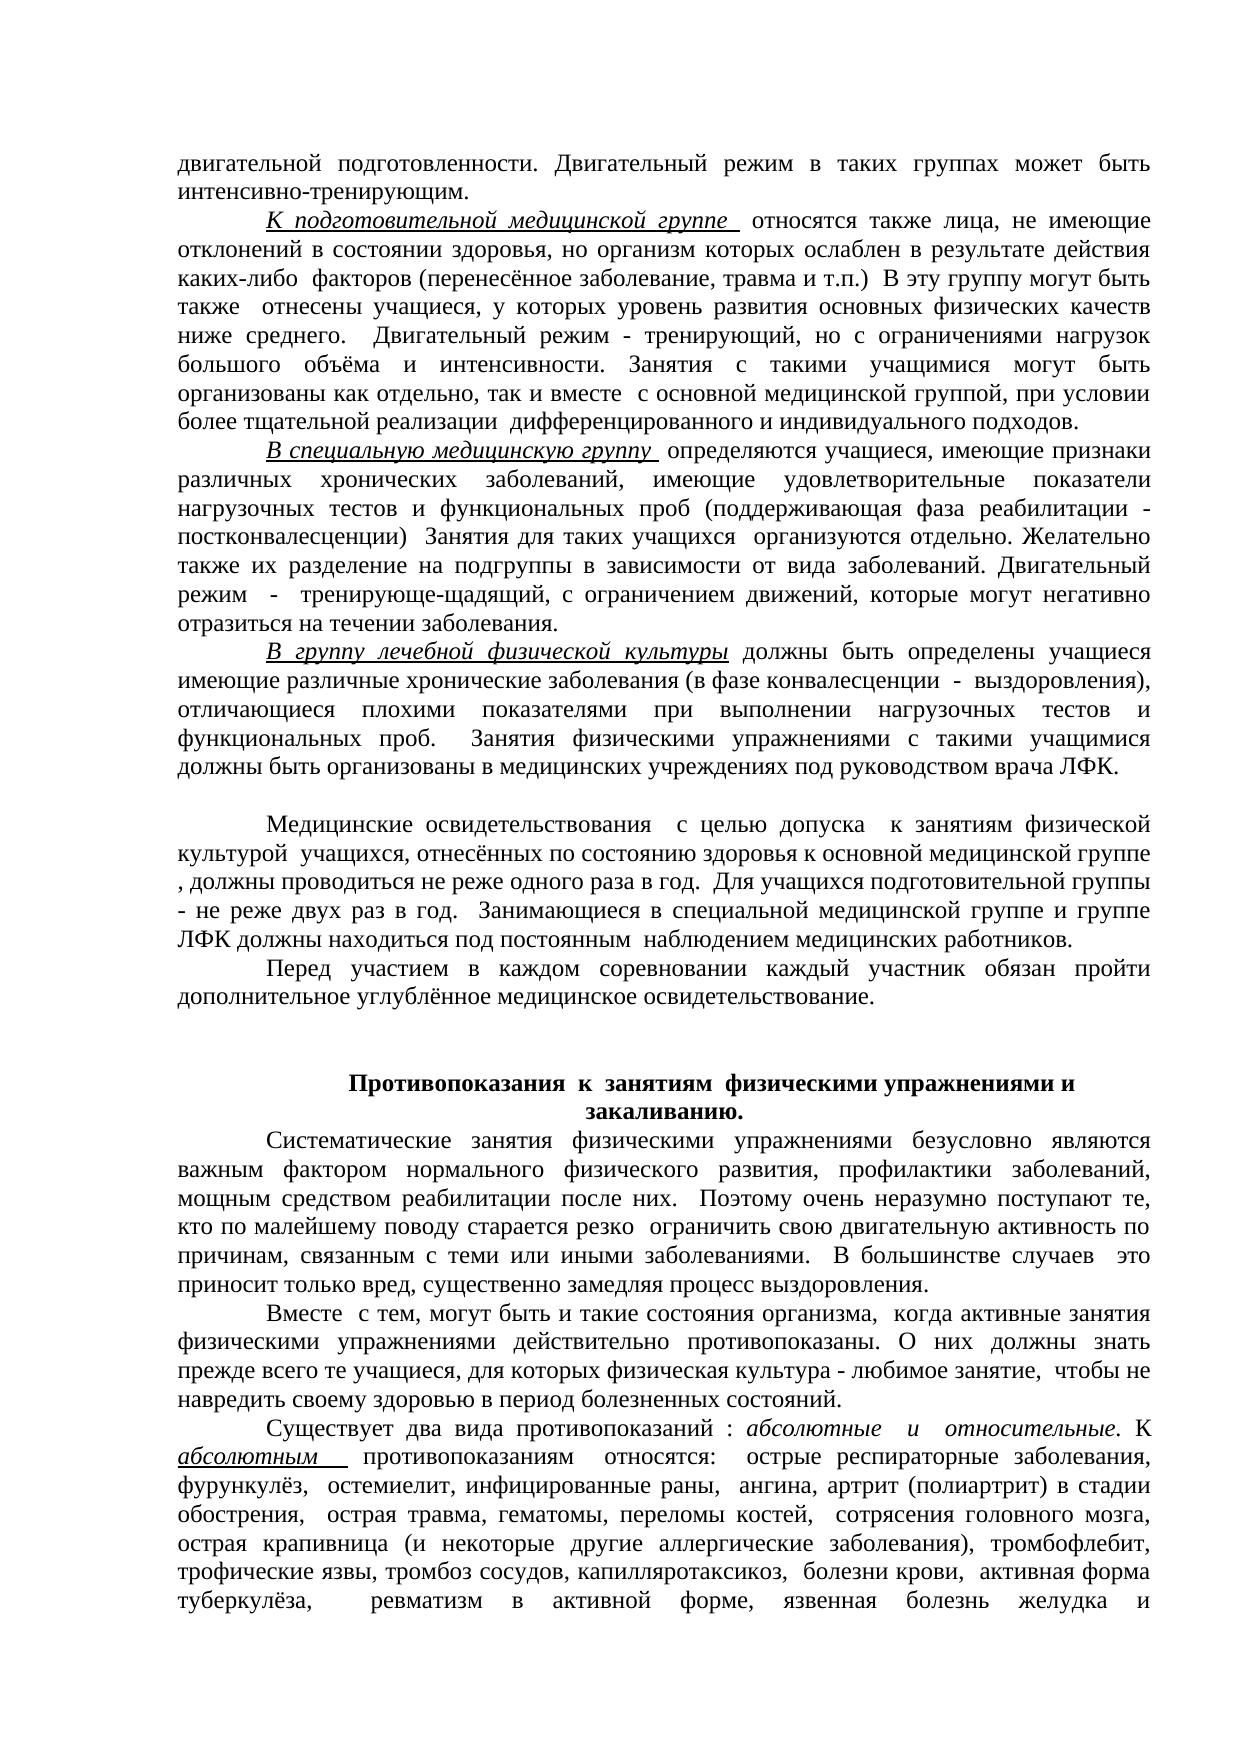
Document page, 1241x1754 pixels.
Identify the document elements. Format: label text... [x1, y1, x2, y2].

list Перед участием в каждом соревновании каждый участник обязан пройти дополнительное углублённое медицинское освидетельствование. [177, 953, 1152, 1010]
list Вместе с тем, могут быть и такие состояния организма, когда активные занятия физическими упражнениями действительно противопоказаны. О них должны знать прежде всего те учащиеся, для которых физическая культура - любимое занятие, чтобы не навредить своему здоровью в период болезненных состояний. [177, 1298, 1152, 1413]
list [177, 1413, 1152, 1614]
list Медицинские освидетельствования с целью допуска к занятиям физической культурой учащихся, отнесённых по состоянию здоровья к основной медицинской группе , должны проводиться не реже одного раза в год. Для учащихся подготовительной группы - не реже двух раз в год. Занимающиеся в специальной медицинской группе и группе ЛФК должны находиться под постоянным наблюдением медицинских работников. [177, 809, 1152, 953]
list В специальную медицинскую группу определяются учащиеся, имеющие признаки различных хронических заболеваний, имеющие удовлетворительные показатели нагрузочных тестов и функциональных проб (поддерживающая фаза реабилитации - постконвалесценции) Занятия для таких учащихся организуются отдельно. Желательно также их разделение на подгруппы в зависимости от вида заболеваний. Двигательный режим - тренирующе-щадящий, с ограничением движений, которые могут негативно отразиться на течении заболевания. [177, 435, 1152, 636]
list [177, 148, 1152, 205]
list Противопоказания к занятиям физическими упражнениями и закаливанию. [177, 1068, 1152, 1125]
list В группу лечебной физической культуры должны быть определены учащиеся имеющие различные хронические заболевания (в фазе конвалесценции - выздоровления), отличающиеся плохими показателями при выполнении нагрузочных тестов и функциональных проб. Занятия физическими упражнениями с такими учащимися должны быть организованы в медицинских учреждениях под руководством врача ЛФК. [177, 636, 1152, 780]
list Систематические занятия физическими упражнениями безусловно являются важным фактором нормального физического развития, профилактики заболеваний, мощным средством реабилитации после них. Поэтому очень неразумно поступают те, кто по малейшему поводу старается резко ограничить свою двигательную активность по причинам, связанным с теми или иными заболеваниями. В большинстве случаев это приносит только вред, существенно замедляя процесс выздоровления. [177, 1125, 1152, 1298]
list К подготовительной медицинской группе относятся также лица, не имеющие отклонений в состоянии здоровья, но организм которых ослаблен в результате действия каких-либо факторов (перенесённое заболевание, травма и т.п.) В эту группу могут быть также отнесены учащиеся, у которых уровень развития основных физических качеств ниже среднего. Двигательный режим - тренирующий, но с ограничениями нагрузок большого объёма и интенсивности. Занятия с такими учащимися могут быть организованы как отдельно, так и вместе с основной медицинской группой, при условии более тщательной реализации дифференцированного и индивидуального подходов. [177, 205, 1152, 435]
